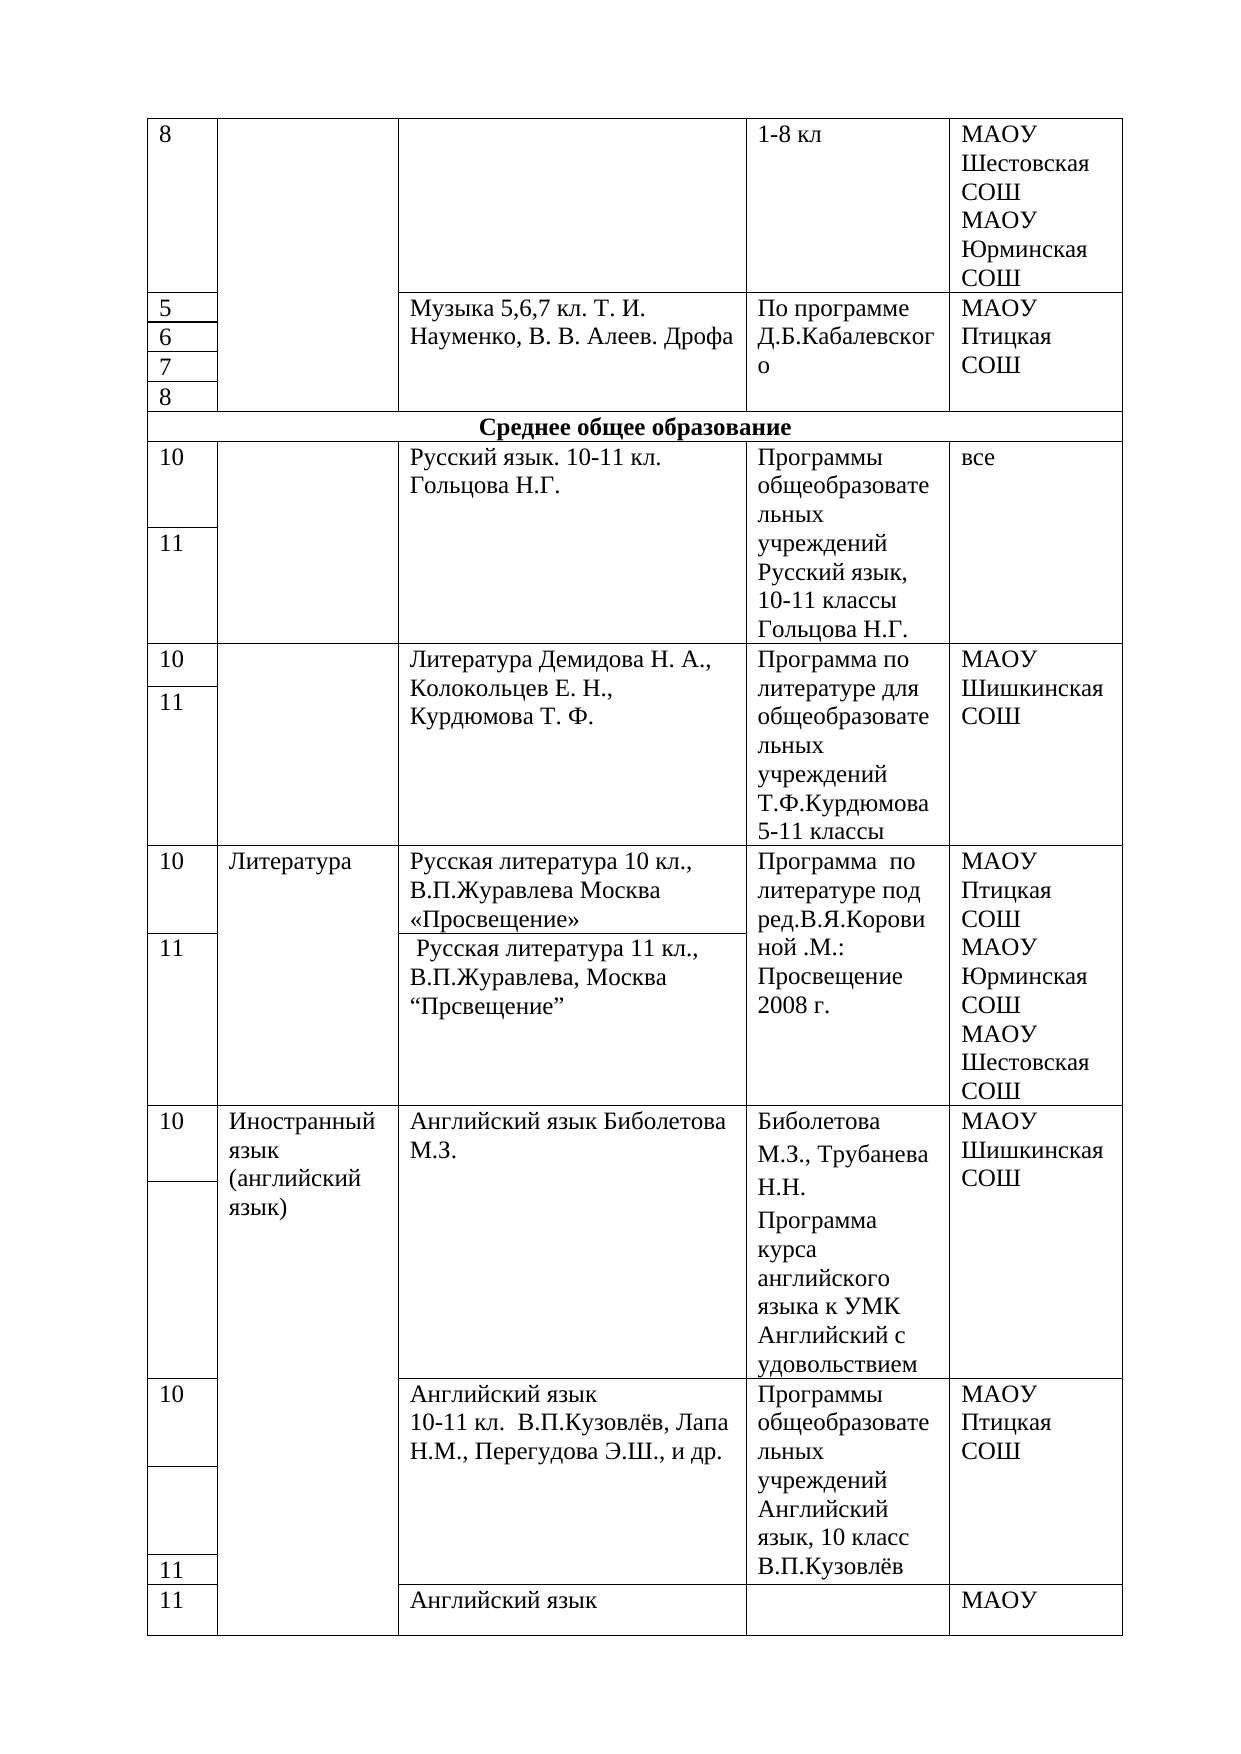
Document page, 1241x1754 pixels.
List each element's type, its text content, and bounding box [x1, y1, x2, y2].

table_cell МАОУ Шишкинская СОШ [950, 1585, 1122, 1635]
table_cell Русская литература 10 кл., В.П.Журавлева Москва «Просвещение» [399, 846, 746, 932]
table_cell Программы общеобразовательных учреждений Русский язык, 10-11 классы Гольцова Н.Г. [747, 442, 949, 643]
table_cell Программы общеобразовательных учреждений Английский язык, 10 класс В.П.Кузовлёв [747, 1379, 949, 1584]
table_cell 10 [148, 846, 217, 932]
table_cell Русский язык. 10-11 кл. Гольцова Н.Г. [399, 442, 746, 643]
table_cell Биболетова М.З., Трубанева Н.Н. Программа курса английского языка к УМК Английский с удовольствием [747, 1106, 949, 1378]
table_cell 10 [148, 442, 217, 527]
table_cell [399, 1379, 746, 1584]
table_cell 5 [148, 293, 217, 321]
table_cell 11 [148, 1555, 217, 1584]
table_cell 7 [148, 352, 217, 381]
table_cell МАОУ Птицкая СОШ МАОУ Юрминская СОШ МАОУ Шестовская СОШ [950, 846, 1122, 1105]
table_cell Программа по литературе под ред.В.Я.Коровиной .М.: Просвещение . [747, 846, 949, 1105]
table_cell 8 [148, 119, 217, 292]
table_cell 11 [148, 687, 217, 845]
table_cell Среднее общее образование [148, 412, 1122, 441]
table_cell Иностранный язык (английский язык) [218, 1106, 398, 1635]
table_cell МАОУ Шишкинская СОШ [950, 1106, 1122, 1378]
table_cell 10 [148, 1379, 217, 1466]
table_cell По программе Д.Б.Кабалевского [747, 293, 949, 411]
table_cell 10 [148, 1106, 217, 1181]
table_cell 8 [148, 382, 217, 411]
table_cell 11 [148, 1585, 217, 1635]
table_cell все [950, 442, 1122, 643]
table_cell МАОУ Птицкая СОШ [950, 293, 1122, 411]
table_cell 10 [148, 644, 217, 686]
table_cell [399, 1585, 746, 1635]
table_cell МАОУ Шишкинская СОШ [950, 644, 1122, 845]
table_cell [148, 1182, 217, 1378]
table_cell Музыка 5,6,7 кл. Т. И. Науменко, В. В. Алеев. Дрофа [399, 293, 746, 411]
table_cell [747, 1585, 949, 1635]
table_cell Русская литература 11 кл., В.П.Журавлева, Москва “Прсвещение” [399, 934, 746, 1105]
table_cell 11 [148, 934, 217, 1105]
table_cell [148, 1467, 217, 1554]
table_cell Английский язык Биболетова М.З. [399, 1106, 746, 1378]
table_cell Литература Демидова Н. А., Колокольцев Е. Н., Курдюмова Т. Ф. [399, 644, 746, 845]
table_cell Литература [218, 846, 398, 1105]
table_cell 6 [148, 323, 217, 351]
table_cell [218, 644, 398, 845]
table_cell 11 [148, 528, 217, 643]
table_cell [218, 442, 398, 643]
table_cell МАОУ Птицкая СОШ [950, 1379, 1122, 1584]
table_cell Программа по литературе для общеобразовательных учреждений Т.Ф.Курдюмова 5-11 классы [747, 644, 949, 845]
